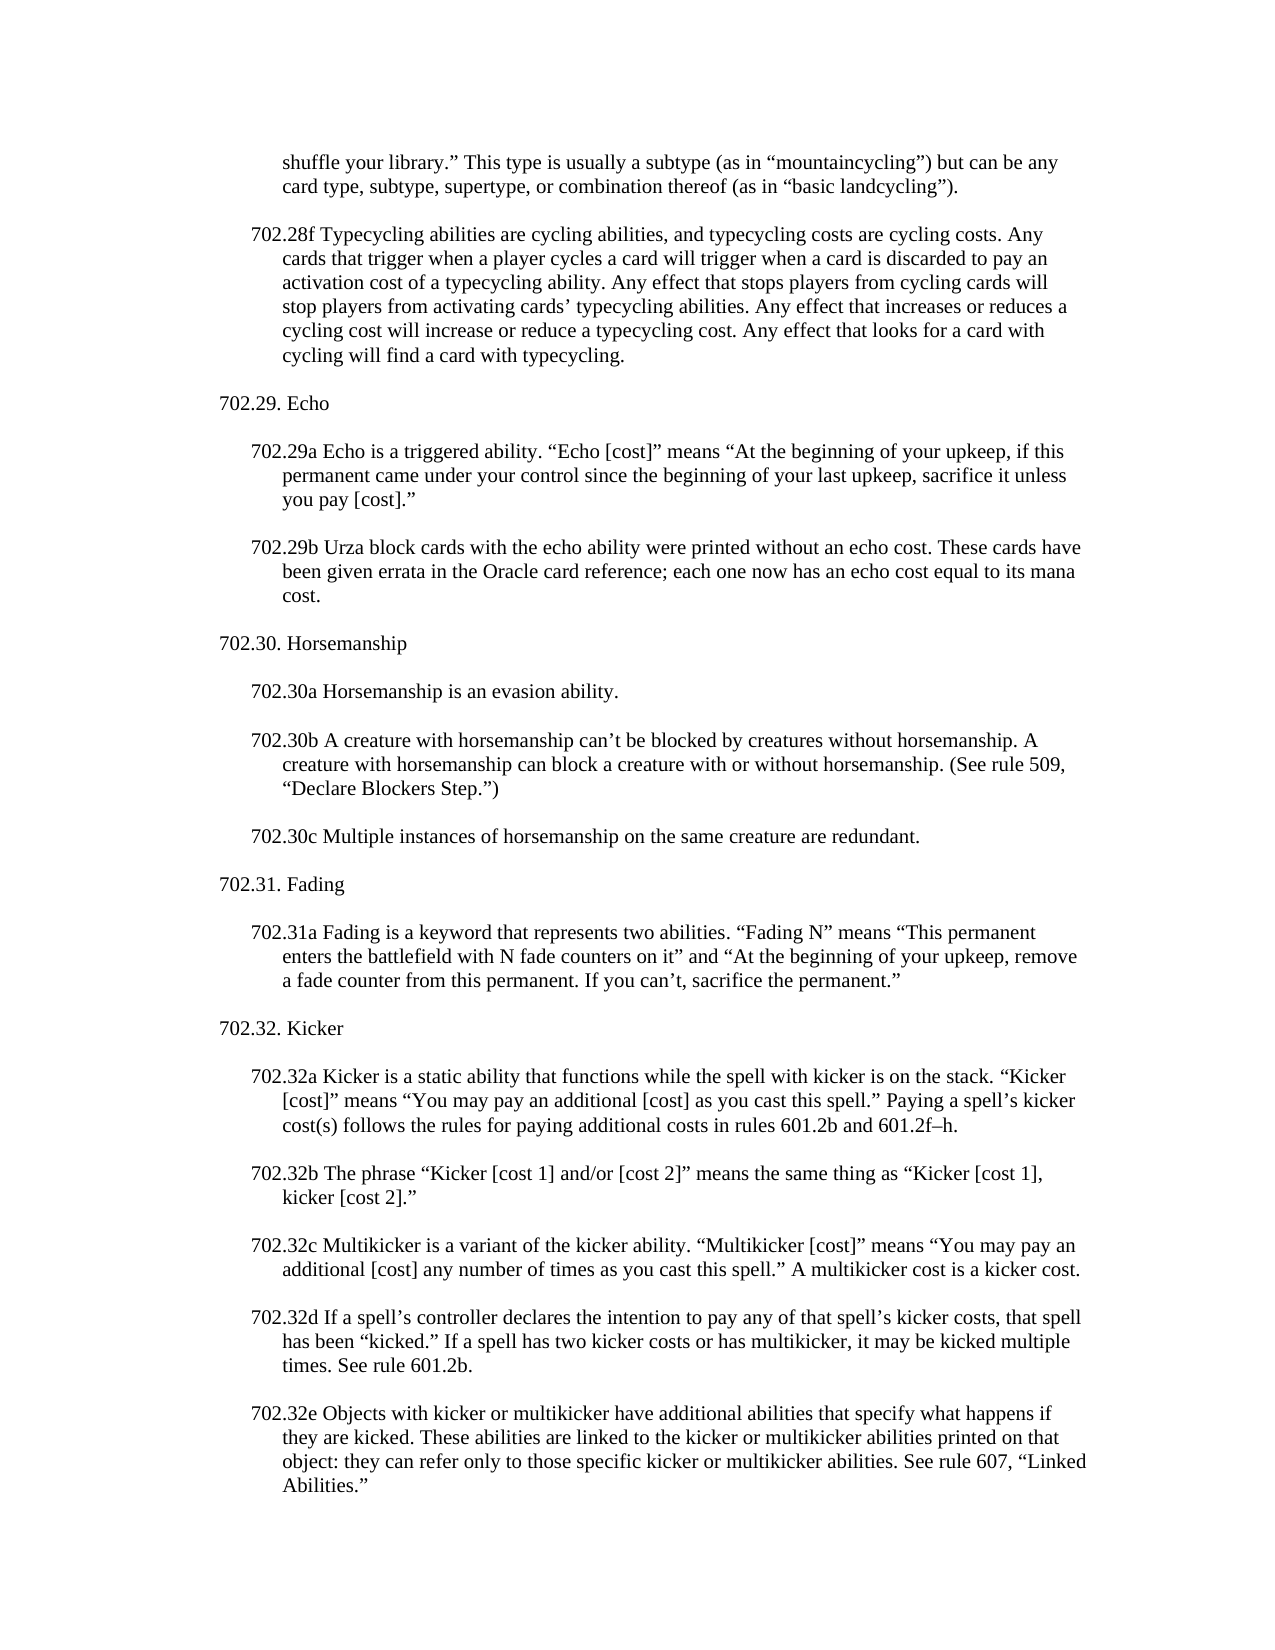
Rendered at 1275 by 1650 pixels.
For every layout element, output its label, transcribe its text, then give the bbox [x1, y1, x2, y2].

text 702.32e Objects with kicker or multikicker have additional abilities that specify what happens if they are kicked. These abilities are linked to the kicker or multikicker abilities printed on that object: they can refer only to those specific kicker or multikicker abilities. See rule 607, “Linked Abilities.” [251, 1401, 1087, 1497]
text 702.32c Multikicker is a variant of the kicker ability. “Multikicker [cost]” means “You may pay an additional [cost] any number of times as you cast this spell.” A multikicker cost is a kicker cost. [251, 1233, 1087, 1281]
text 702.28f Typecycling abilities are cycling abilities, and typecycling costs are cycling costs. Any cards that trigger when a player cycles a card will trigger when a card is discarded to pay an activation cost of a typecycling ability. Any effect that stops players from cycling cards will stop players from activating cards’ typecycling abilities. Any effect that increases or reduces a cycling cost will increase or reduce a typecycling cost. Any effect that looks for a card with cycling will find a card with typecycling. [251, 222, 1087, 367]
text 702.31. Fading [219, 872, 1087, 896]
text 702.30b A creature with horsemanship can’t be blocked by creatures without horsemanship. A creature with horsemanship can block a creature with or without horsemanship. (See rule 509, “Declare Blockers Step.”) [251, 727, 1087, 800]
text 702.32d If a spell’s controller declares the intention to pay any of that spell’s kicker costs, that spell has been “kicked.” If a spell has two kicker costs or has multikicker, it may be kicked multiple times. See rule 601.2b. [251, 1305, 1087, 1377]
text 702.29. Echo [219, 391, 1087, 415]
text 702.30c Multiple instances of horsemanship on the same creature are redundant. [251, 824, 1087, 848]
text 702.32. Kicker [219, 1016, 1087, 1040]
text 702.29a Echo is a triggered ability. “Echo [cost]” means “At the beginning of your upkeep, if this permanent came under your control since the beginning of your last upkeep, sacrifice it unless you pay [cost].” [251, 439, 1087, 511]
text 702.30. Horsemanship [219, 631, 1087, 655]
text 702.32b The phrase “Kicker [cost 1] and/or [cost 2]” means the same thing as “Kicker [cost 1], kicker [cost 2].” [251, 1161, 1087, 1209]
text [251, 150, 1087, 198]
text 702.29b Urza block cards with the echo ability were printed without an echo cost. These cards have been given errata in the Oracle card reference; each one now has an echo cost equal to its mana cost. [251, 535, 1087, 607]
text 702.31a Fading is a keyword that represents two abilities. “Fading N” means “This permanent enters the battlefield with N fade counters on it” and “At the beginning of your upkeep, remove a fade counter from this permanent. If you can’t, sacrifice the permanent.” [251, 920, 1087, 992]
text 702.30a Horsemanship is an evasion ability. [251, 679, 1087, 703]
text 702.32a Kicker is a static ability that functions while the spell with kicker is on the stack. “Kicker [cost]” means “You may pay an additional [cost] as you cast this spell.” Paying a spell’s kicker cost(s) follows the rules for paying additional costs in rules 601.2b and 601.2f–h. [251, 1064, 1087, 1137]
